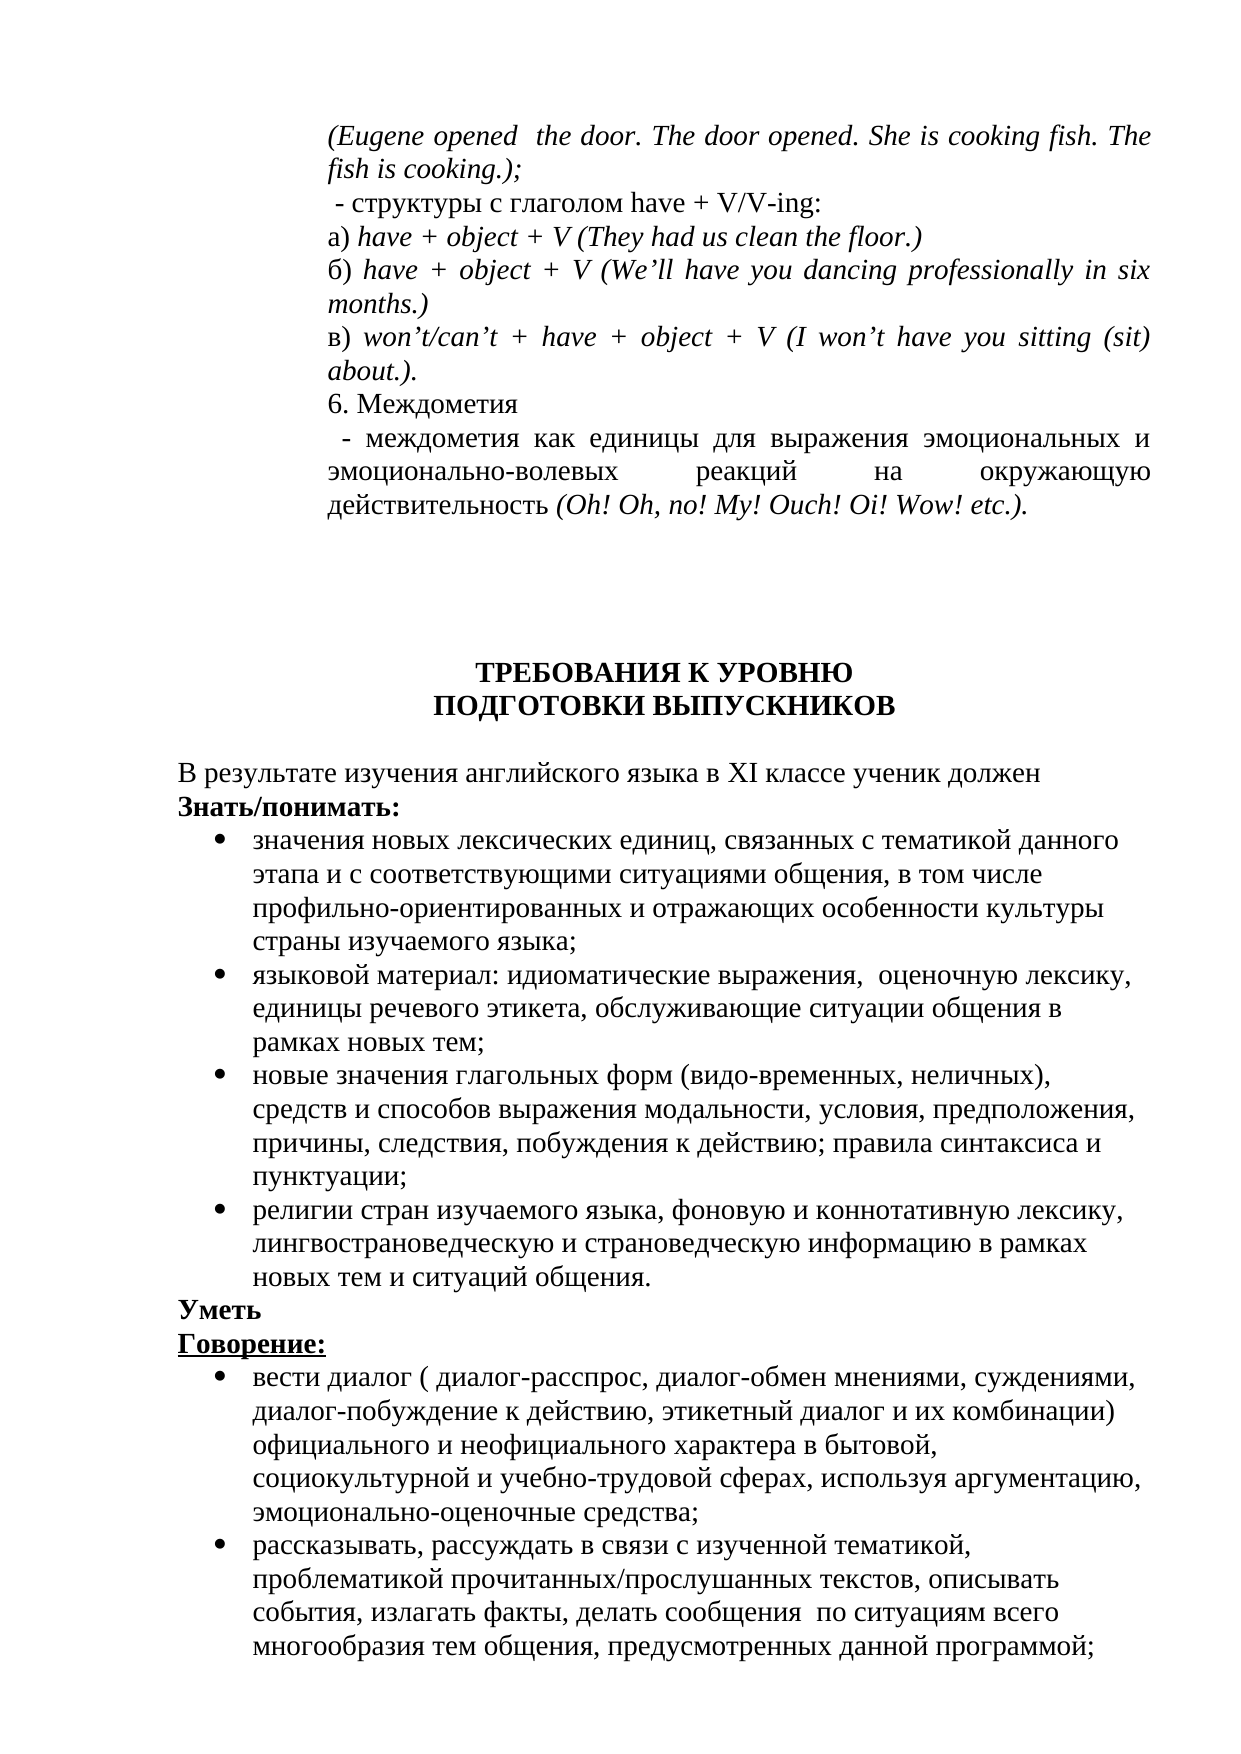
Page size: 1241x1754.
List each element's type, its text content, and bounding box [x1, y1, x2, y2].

list рассказывать, рассуждать в связи с изученной тематикой, проблематикой прочитанных/прослушанных текстов, описывать события, излагать факты, делать сообщения по ситуациям всего многообразия тем общения, предусмотренных данной программой; [215, 1527, 1152, 1662]
list языковой материал: идиоматические выражения, оценочную лексику, единицы речевого этикета, обслуживающие ситуации общения в рамках новых тем; [215, 957, 1152, 1057]
text а) have + object + V (They had us clean the floor.) [327, 219, 1152, 252]
text ПОДГОТОВКИ ВЫПУСКНИКОВ [177, 688, 1152, 722]
list вести диалог ( диалог-расспрос, диалог-обмен мнениями, суждениями, диалог-побуждение к действию, этикетный диалог и их комбинации) официального и неофициального характера в бытовой, социокультурной и учебно-трудовой сферах, используя аргументацию, эмоционально-оценочные средства; [215, 1359, 1152, 1527]
text Уметь [177, 1292, 1152, 1326]
text - структуры с глаголом have + V/V-ing: [327, 185, 1152, 219]
text Знать/понимать: [177, 789, 1152, 822]
list новые значения глагольных форм (видо-временных, неличных), средств и способов выражения модальности, условия, предположения, причины, следствия, побуждения к действию; правила синтаксиса и пунктуации; [215, 1057, 1152, 1192]
list значения новых лексических единиц, связанных с тематикой данного этапа и с соответствующими ситуациями общения, в том числе профильно-ориентированных и отражающих особенности культуры страны изучаемого языка; [215, 822, 1152, 957]
text В результате изучения английского языка в XI классе ученик должен [177, 755, 1152, 789]
text ТРЕБОВАНИЯ К УРОВНЮ [177, 655, 1152, 688]
text - междометия как единицы для выражения эмоциональных и эмоционально-волевых реакций на окружающую действительность (Oh! Oh, no! My! Ouch! Oi! Wow! etc.). [327, 420, 1152, 521]
text б) have + object + V (We’ll have you dancing professionally in six months.) [327, 252, 1152, 319]
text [327, 118, 1152, 185]
list религии стран изучаемого языка, фоновую и коннотативную лексику, лингвострановедческую и страноведческую информацию в рамках новых тем и ситуаций общения. [215, 1192, 1152, 1292]
text Говорение: [177, 1326, 1152, 1359]
text 6. Междометия [327, 386, 1152, 420]
text в) won’t/can’t + have + object + V (I won’t have you sitting (sit) about.). [327, 319, 1152, 386]
